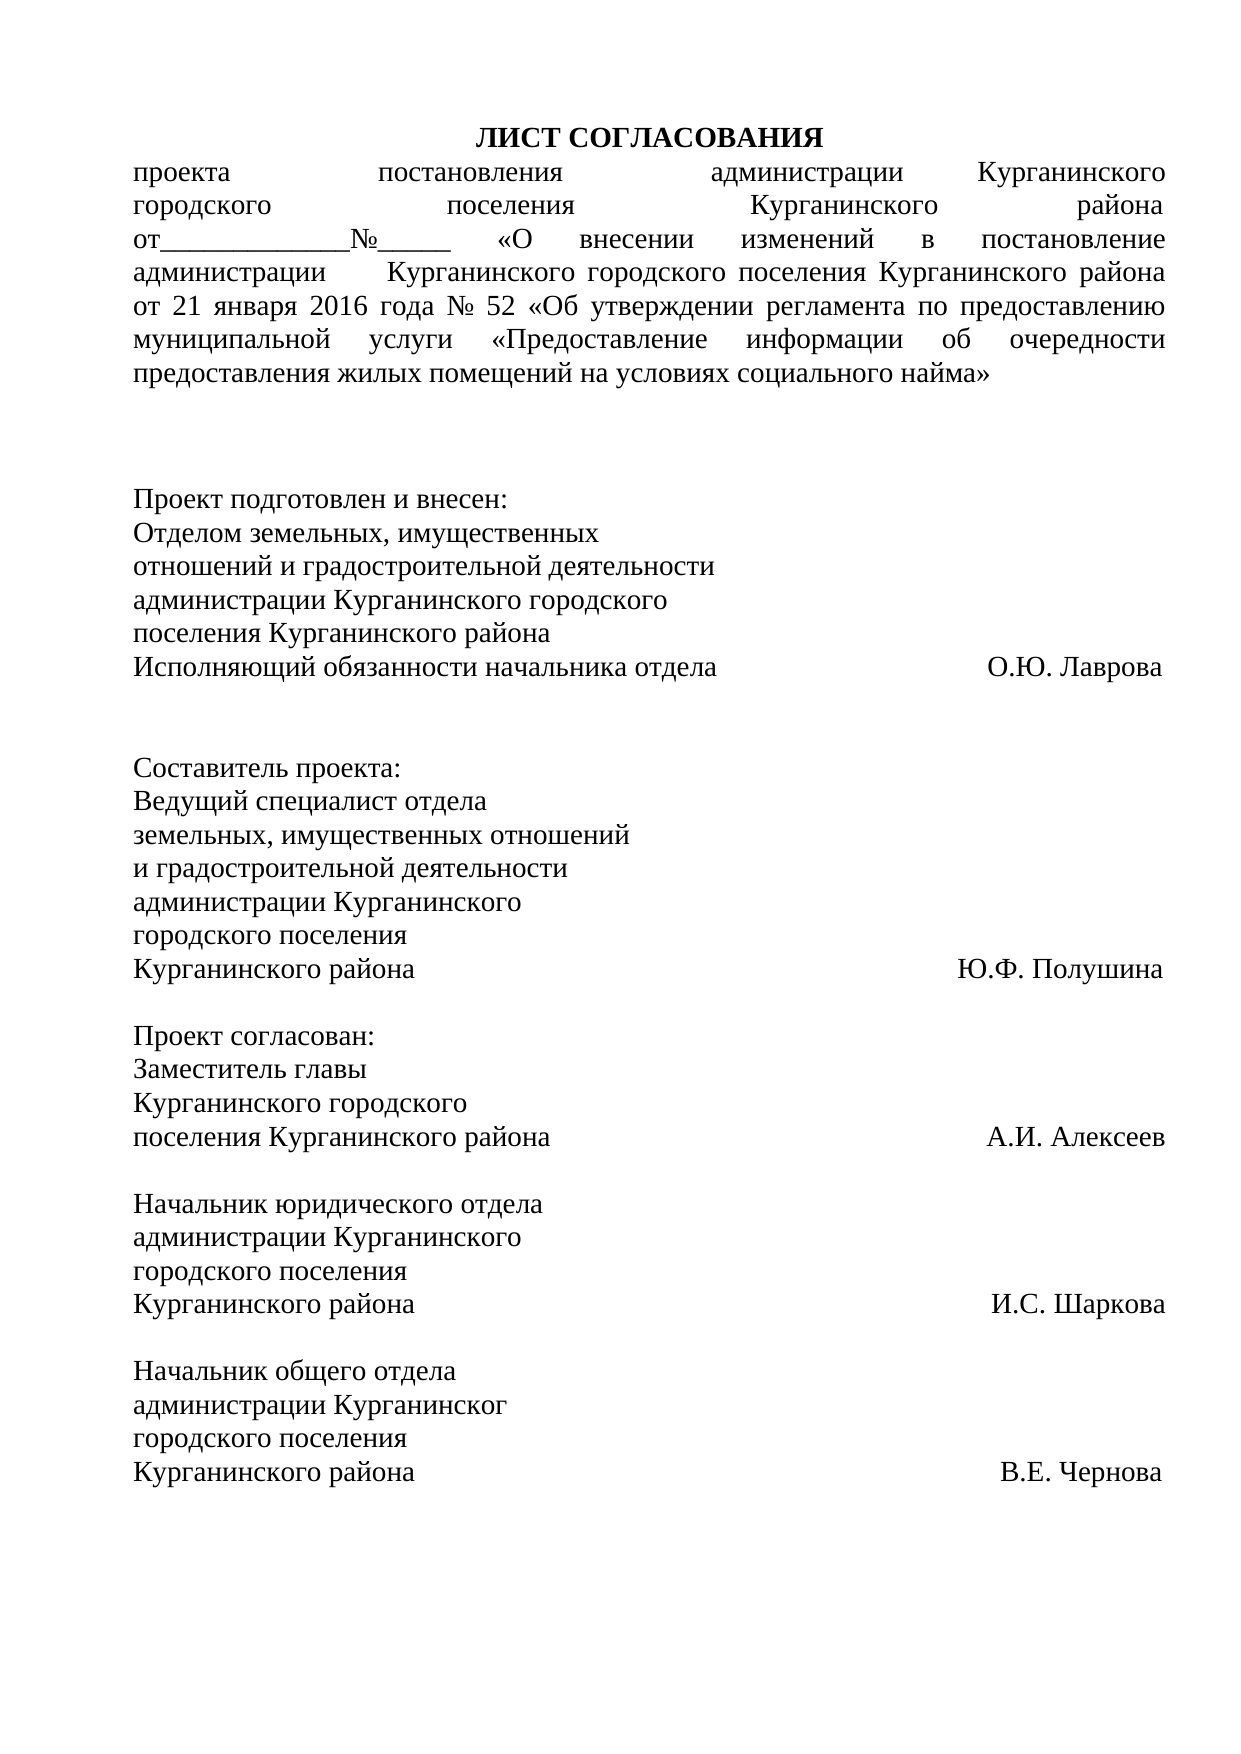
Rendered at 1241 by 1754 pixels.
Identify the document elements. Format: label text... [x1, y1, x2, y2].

text и градостроительной деятельности [133, 850, 1166, 884]
text Начальник юридического отдела [133, 1186, 1166, 1219]
text администрации Курганинского городского [133, 582, 1166, 616]
text Курганинского района И.С. Шаркова [133, 1286, 1166, 1320]
text поселения Курганинского района А.И. Алексеев [133, 1119, 1166, 1152]
text администрации Курганинского [133, 884, 1166, 917]
text Проект подготовлен и внесен: [133, 481, 1166, 515]
text администрации Курганинског [133, 1387, 1166, 1421]
text администрации Курганинского [133, 1219, 1166, 1253]
text проекта постановления администрации Курганинского городского поселения Курганинского района [133, 154, 1166, 221]
text Начальник общего отдела [133, 1353, 1166, 1387]
text от_____________№_____ «О внесении изменений в постановление администрации Курганинского городского поселения Курганинского района от 21 января 2016 года № 52 «Об утверждении регламента по предоставлению муниципальной услуги «Предоставление информации об очередности предоставления жилых помещений на условиях социального найма» [133, 221, 1166, 388]
text ЛИСТ СОГЛАСОВАНИЯ [133, 120, 1166, 154]
text Курганинского района Ю.Ф. Полушина [133, 951, 1166, 984]
text поселения Курганинского района [133, 616, 1166, 649]
text Отделом земельных, имущественных [133, 515, 1166, 548]
text городского поселения [133, 1253, 1166, 1286]
text Ведущий специалист отдела [133, 783, 1166, 817]
text Курганинского района В.Е. Чернова [133, 1454, 1166, 1488]
text Составитель проекта: [133, 750, 1166, 783]
text Проект согласован: [133, 1018, 1166, 1052]
text отношений и градостроительной деятельности [133, 548, 1166, 582]
text городского поселения [133, 1421, 1166, 1454]
text Исполняющий обязанности начальника отдела О.Ю. Лаврова [133, 649, 1166, 683]
text Курганинского городского [133, 1085, 1166, 1119]
text земельных, имущественных отношений [133, 817, 1166, 850]
text городского поселения [133, 917, 1166, 951]
text Заместитель главы [133, 1052, 1166, 1085]
